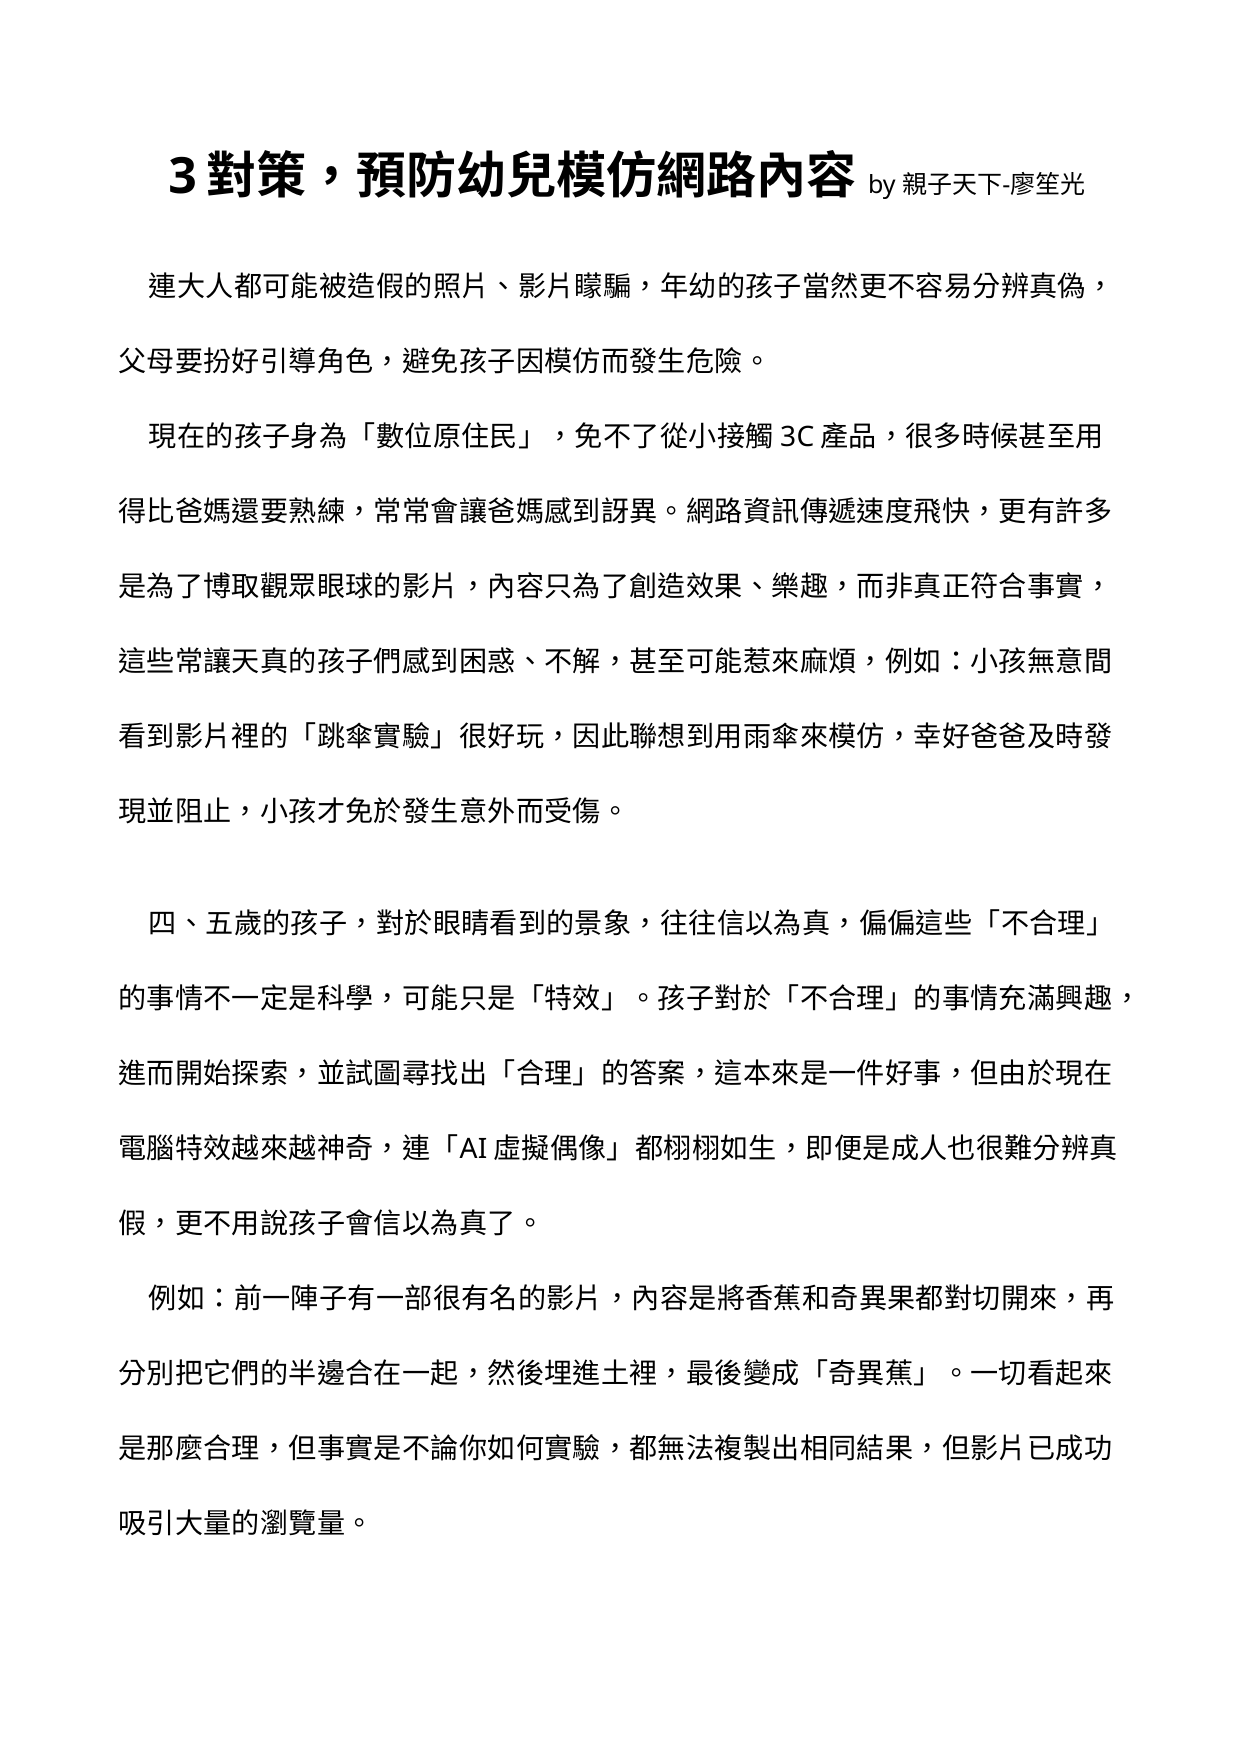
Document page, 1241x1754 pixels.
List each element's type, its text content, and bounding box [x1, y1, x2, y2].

text 四、五歲的孩子，對於眼睛看到的景象，往往信以為真，偏偏這些「不合理」的事情不一定是科學，可能只是「特效」。孩子對於「不合理」的事情充滿興趣，進而開始探索，並試圖尋找出「合理」的答案，這本來是一件好事，但由於現在電腦特效越來越神奇，連「AI虛擬偶像」都栩栩如生，即便是成人也很難分辨真假，更不用說孩子會信以為真了。 [118, 884, 1122, 1259]
text 3對策，預防幼兒模仿網路內容 by 親子天下-廖笙光 [118, 134, 1122, 209]
text 例如：前一陣子有一部很有名的影片，內容是將香蕉和奇異果都對切開來，再分別把它們的半邊合在一起，然後埋進土裡，最後變成「奇異蕉」。一切看起來是那麼合理，但事實是不論你如何實驗，都無法複製出相同結果，但影片已成功吸引大量的瀏覽量。 [118, 1259, 1122, 1559]
text 連大人都可能被造假的照片、影片矇騙，年幼的孩子當然更不容易分辨真偽，父母要扮好引導角色，避免孩子因模仿而發生危險。 [118, 247, 1122, 397]
text 現在的孩子身為「數位原住民」，免不了從小接觸3C產品，很多時候甚至用得比爸媽還要熟練，常常會讓爸媽感到訝異。網路資訊傳遞速度飛快，更有許多是為了博取觀眾眼球的影片，內容只為了創造效果、樂趣，而非真正符合事實，這些常讓天真的孩子們感到困惑、不解，甚至可能惹來麻煩，例如：小孩無意間看到影片裡的「跳傘實驗」很好玩，因此聯想到用雨傘來模仿，幸好爸爸及時發現並阻止，小孩才免於發生意外而受傷。 [118, 397, 1122, 847]
